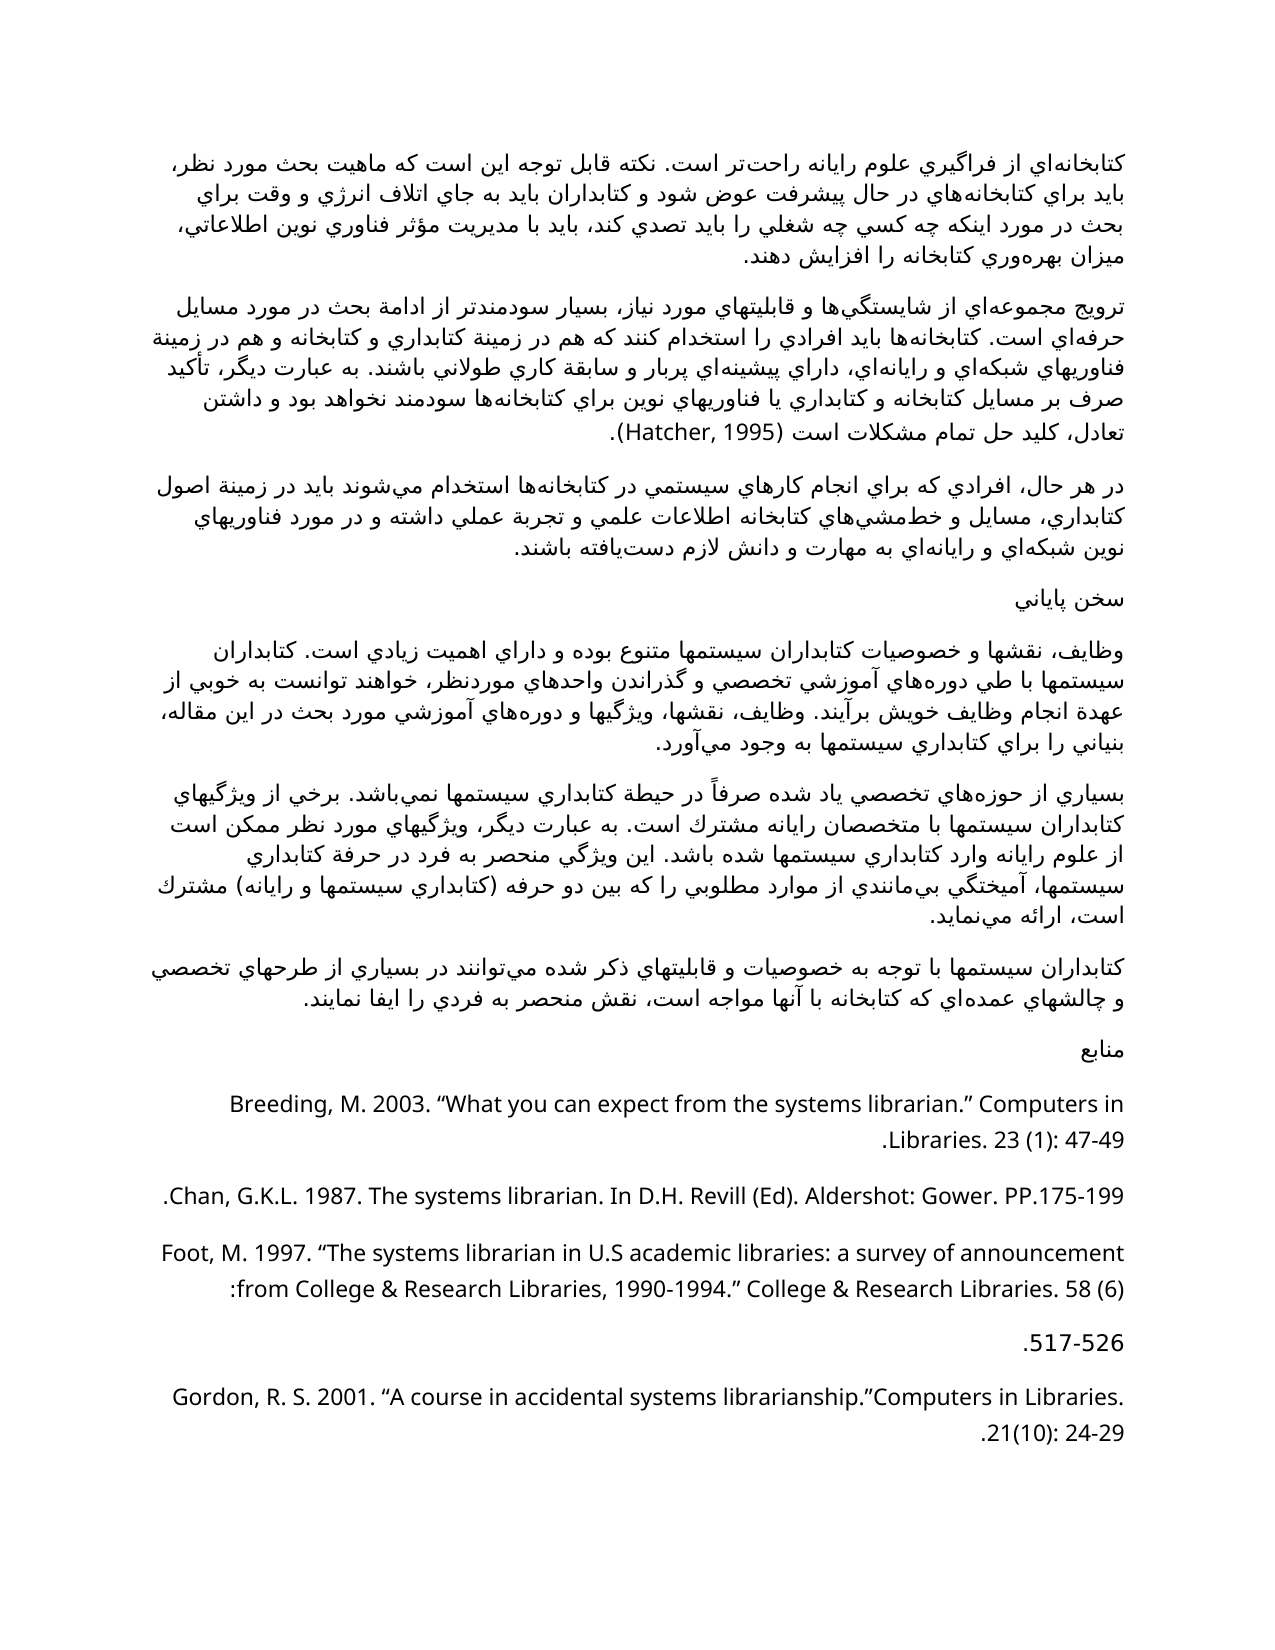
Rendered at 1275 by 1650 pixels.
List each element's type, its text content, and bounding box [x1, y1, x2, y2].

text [150, 150, 1125, 268]
text سخن پاياني [150, 585, 1125, 612]
text وظايف، نقشها و خصوصيات كتابداران سيستمها متنوع بوده و داراي اهميت زيادي است. كتابداران سيستمها با طي دوره‌هاي آموزشي تخصصي و گذراندن واحدهاي موردنظر، خواهند توانست به خوبي از عهدة انجام وظايف خويش برآيند. وظايف، نقشها، ويژگيها و دوره‌هاي آموزشي مورد بحث در اين مقاله، بنياني را براي كتابداري سيستمها به وجود مي‌آورد. [150, 637, 1125, 755]
text ترويج مجموعه‌اي از شايستگي‌ها و قابليتهاي مورد نياز، بسيار سودمند‌تر از ادامة بحث در مورد مسايل حرفه‌اي است. كتابخانه‌ها بايد افرادي را استخدام كنند كه هم در زمينة كتابداري و كتابخانه و هم در زمينة فناوريهاي شبكه‌اي و رايانه‌اي، داراي پيشينه‌اي پربار و سابقة كاري طولاني باشند. به عبارت ديگر، تأكيد صرف بر مسايل كتابخانه و كتابداري يا فناوريهاي نوين براي كتابخانه‌ها سودمند نخواهد بود و داشتن تعادل، كليد حل تمام مشكلات است (Hatcher, 1995). [150, 293, 1125, 447]
text Foot, M. 1997. “The systems librarian in U.S academic libraries: a survey of announcement from College & Research Libraries, 1990-1994.” College & Research Libraries. 58 (6): [150, 1237, 1125, 1304]
text Chan, G.K.L. 1987. The systems librarian. In D.H. Revill (Ed). Aldershot: Gower. PP.175-199. [150, 1180, 1125, 1212]
text بسياري از حوزه‌هاي تخصصي ياد شده صرفاً در حيطة كتابداري سيستمها نمي‌باشد. برخي از ويژگيهاي كتابداران سيستمها با متخصصان رايانه مشترك است. به عبارت ديگر، ويژگيهاي مورد نظر ممكن است از علوم رايانه وارد كتابداري سيستمها شده باشد. اين ويژگي منحصر به فرد در حرفة كتابداري سيستمها، آميختگي‌ بي‌مانندي از موارد مطلوبي را كه بين دو حرفه (كتابداري سيستمها و رايانه) مشترك است، ارائه مي‌نمايد. [150, 780, 1125, 929]
text كتابداران سيستمها با توجه به خصوصيات و قابليتهاي ذكر شده مي‌توانند در بسياري از طرحهاي تخصصي و چالشهاي عمده‌اي كه كتابخانه با آنها مواجه است، نقش منحصر به فردي را ايفا نمايند. [150, 954, 1125, 1011]
text Gordon, R. S. 2001. “A course in accidental systems librarianship.”Computers in Libraries. 21(10): 24-29. [150, 1381, 1125, 1448]
text 517-526. [150, 1330, 1125, 1356]
text Breeding, M. 2003. “What you can expect from the systems librarian.” Computers in Libraries. 23 (1): 47-49. [150, 1088, 1125, 1155]
text منابع [150, 1036, 1125, 1063]
text در هر حال، افرادي كه براي انجام كارهاي سيستمي در كتابخانه‌ها استخدام مي‌شوند بايد در زمينة اصول كتابداري، مسايل و خط‌مشي‌هاي كتابخانه‌ اطلاعات علمي و تجربة عملي داشته و در مورد فناوريهاي نوين شبكه‌اي و رايانه‌اي به مهارت و دانش لازم دست‌يافته باشند. [150, 473, 1125, 561]
